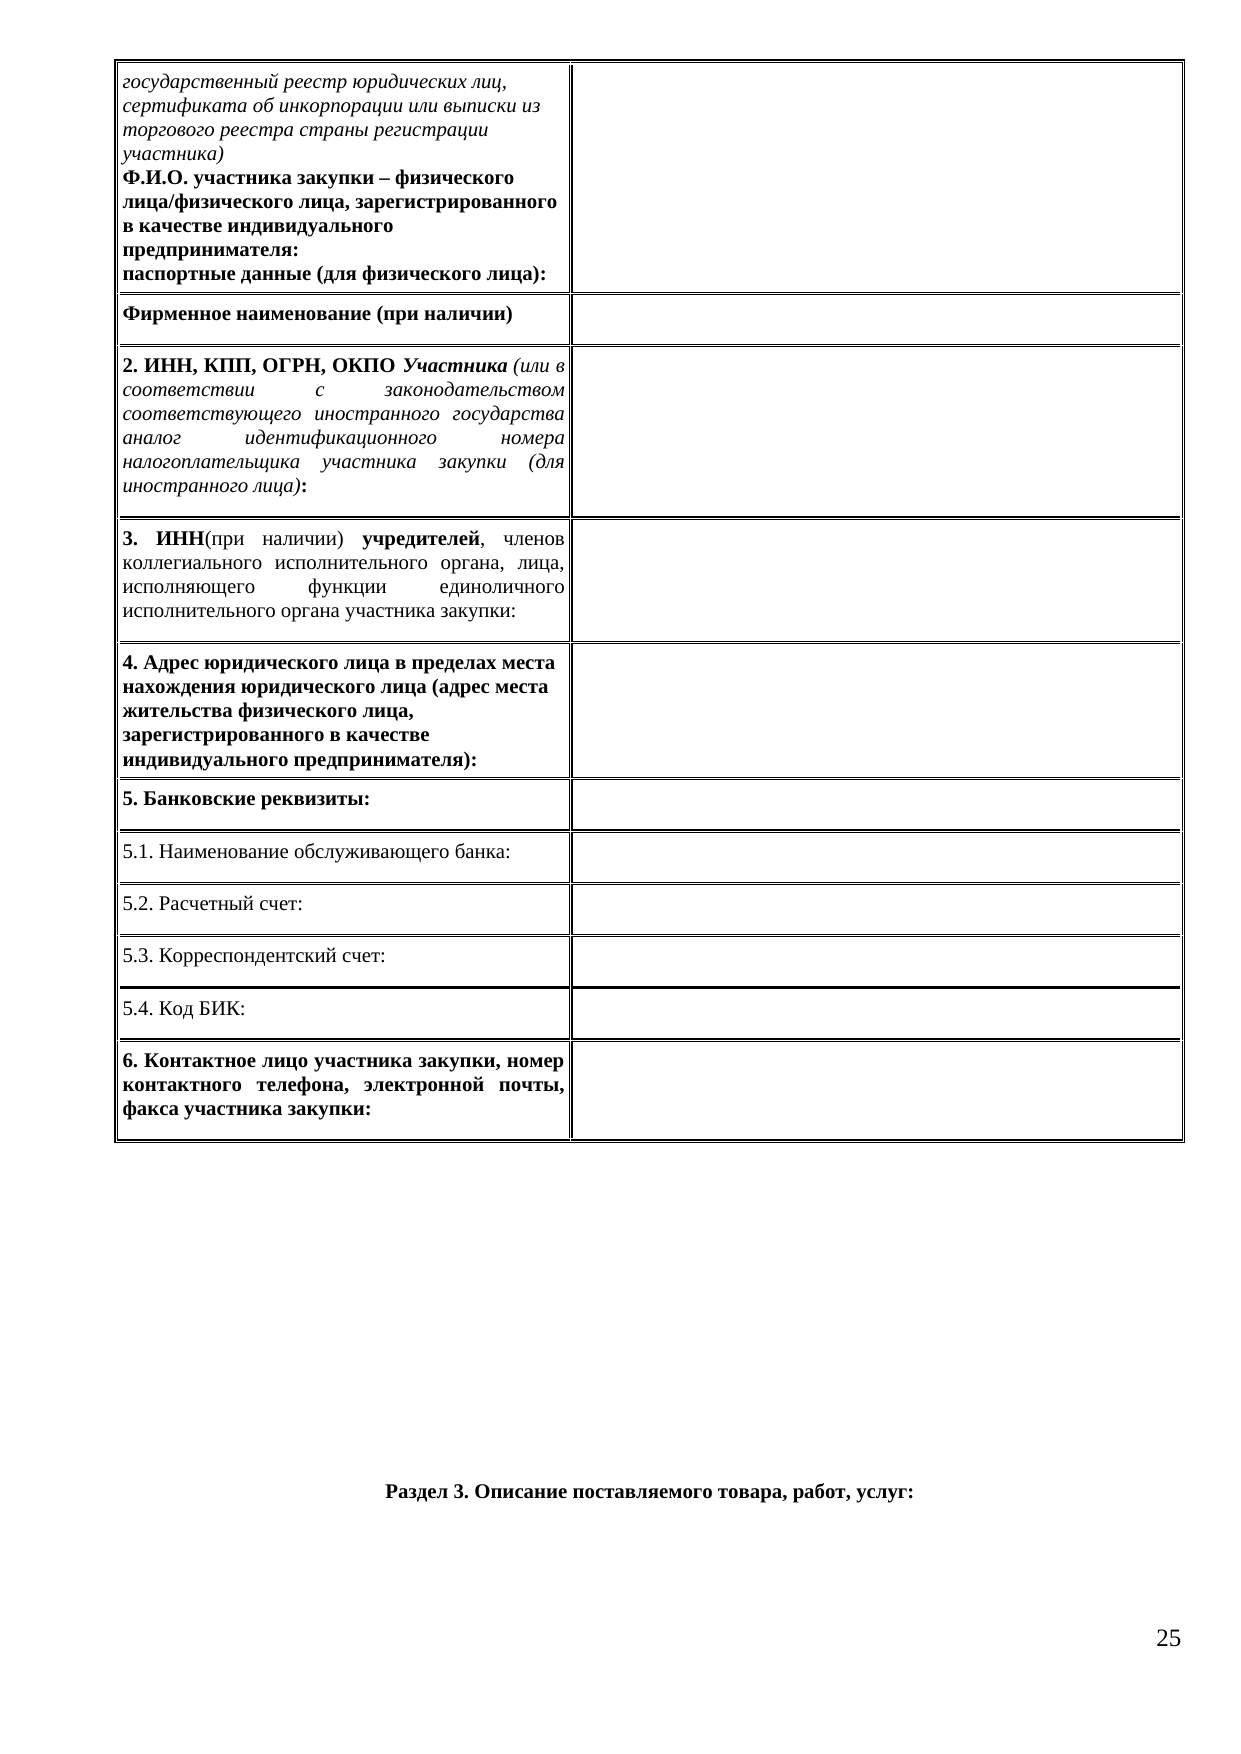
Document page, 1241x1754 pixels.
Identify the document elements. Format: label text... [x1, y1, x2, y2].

table_cell [573, 291, 1182, 344]
table_cell [573, 986, 1182, 1038]
table_cell 5.1. Наименование обслуживающего банка: [118, 829, 569, 881]
table_cell [573, 881, 1182, 934]
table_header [118, 61, 571, 291]
table_cell [571, 777, 1183, 829]
table_cell 3. ИНН(при наличии) учредителей, членов коллегиального исполнительного органа, лица, исполняющего функции единоличного исполнительного органа участника закупки: [118, 516, 569, 641]
table_cell [573, 516, 1182, 641]
table_cell 5.4. Код БИК: [118, 986, 569, 1038]
table_cell [571, 344, 1183, 516]
table_cell [573, 829, 1182, 881]
table_cell 6. Контактное лицо участника закупки, номер контактного телефона, электронной почты, факса участника закупки: [118, 1038, 571, 1139]
text Раздел 3. Описание поставляемого товара, работ, услуг: [118, 1479, 1181, 1503]
table_cell [571, 1038, 1182, 1139]
table_cell 5.3. Корреспондентский счет: [116, 934, 571, 986]
table_cell [571, 934, 1183, 986]
table_header [571, 63, 1182, 291]
table_cell 2. ИНН, КПП, ОГРН, ОКПО Участника (или в соответствии с законодательством соответствующего иностранного государства аналог идентификационного номера налогоплательщика участника закупки (для иностранного лица): [116, 344, 571, 516]
table_cell Фирменное наименование (при наличии) [118, 291, 569, 344]
table_cell [571, 641, 1183, 777]
table_cell 4. Адрес юридического лица в пределах места нахождения юридического лица (адрес места жительства физического лица, зарегистрированного в качестве индивидуального предпринимателя): [116, 641, 571, 777]
table_cell 5. Банковские реквизиты: [116, 777, 571, 829]
table_cell 5.2. Расчетный счет: [118, 881, 569, 934]
